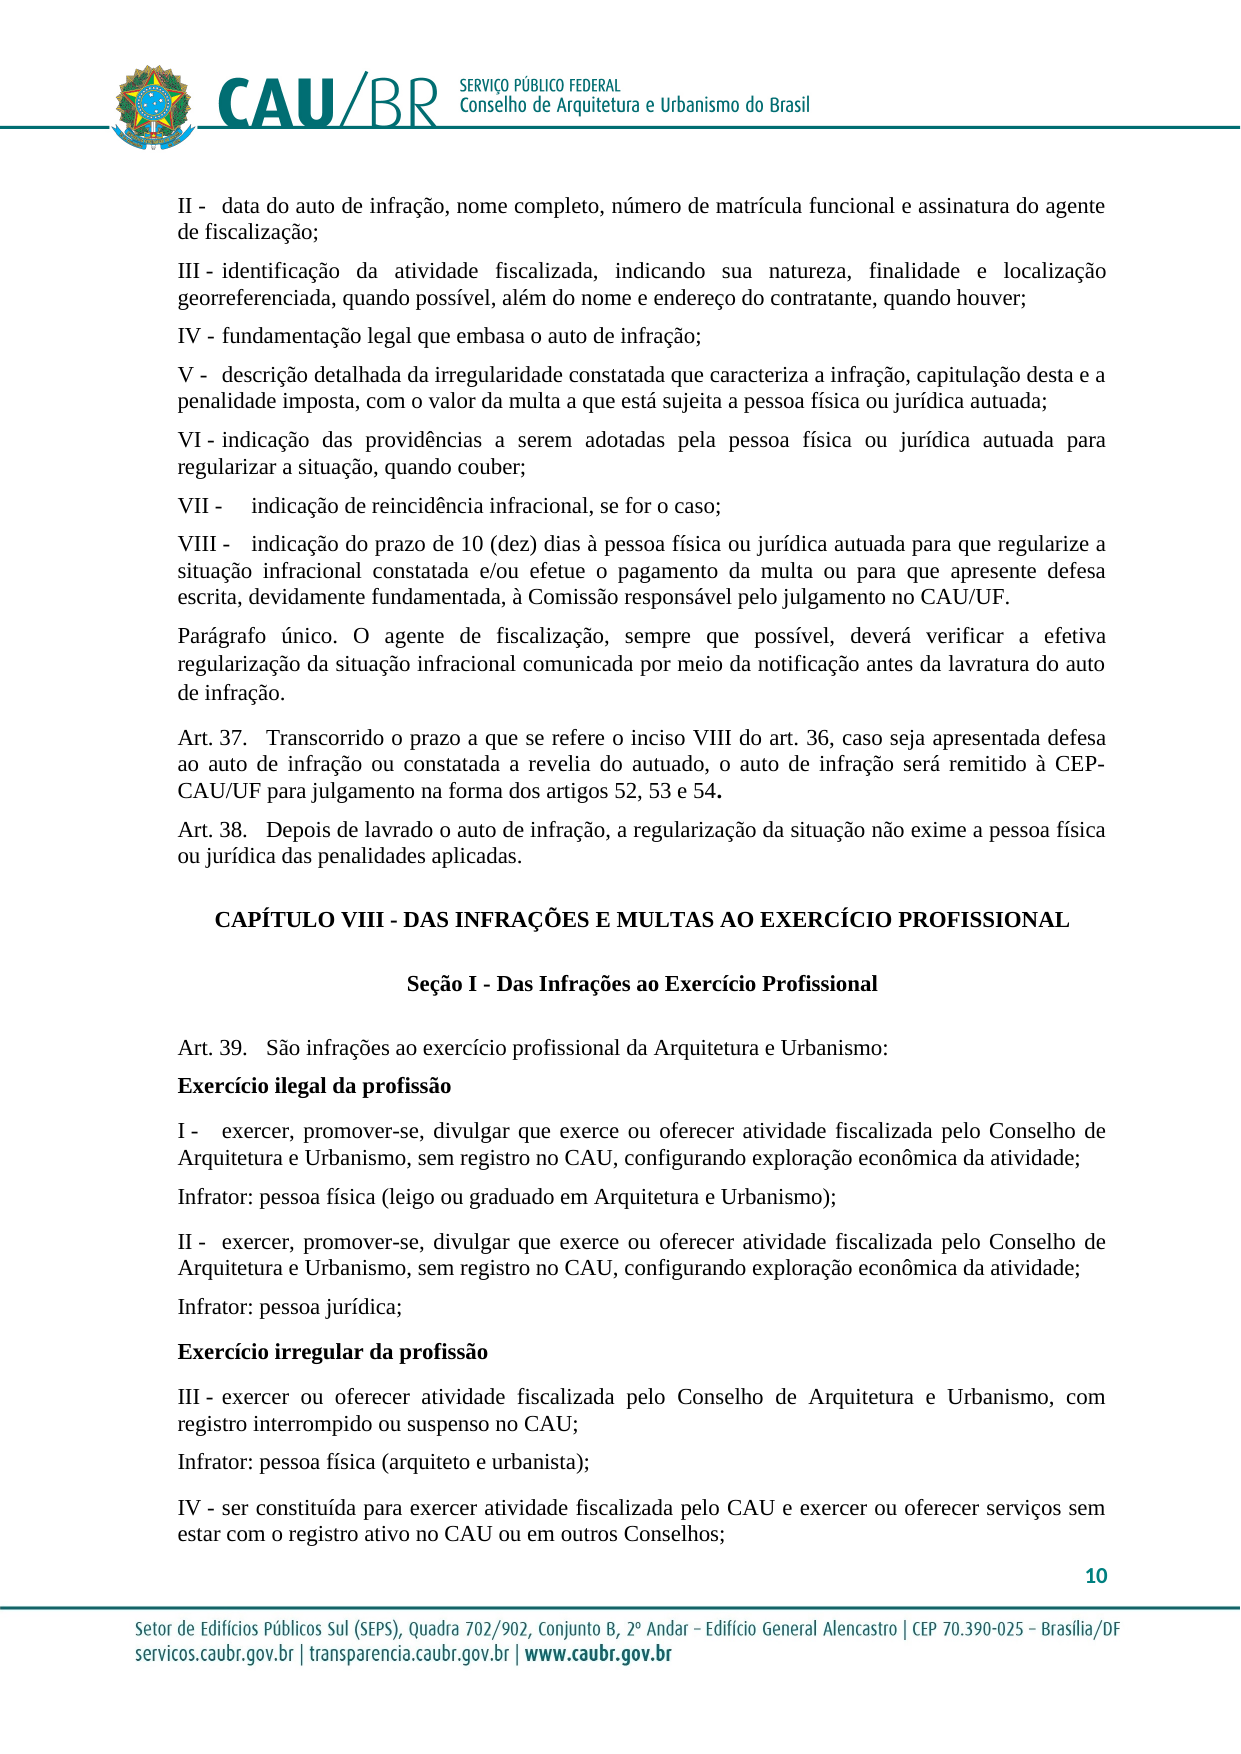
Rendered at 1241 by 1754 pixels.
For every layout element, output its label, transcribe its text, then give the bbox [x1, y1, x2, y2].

text Infrator: pessoa jurídica; [177, 1293, 1107, 1319]
list Depois de lavrado o auto de infração, a regularização da situação não exime a pessoa física ou jurídica das penalidades aplicadas. [177, 816, 1107, 868]
list exercer, promover-se, divulgar que exerce ou oferecer atividade fiscalizada pelo Conselho de Arquitetura e Urbanismo, sem registro no CAU, configurando exploração econômica da atividade; [177, 1228, 1107, 1281]
picture [0, 1601, 1240, 1720]
subtitle CAPÍTULO VIII - DAS INFRAÇÕES E MULTAS AO EXERCÍCIO PROFISSIONAL [177, 906, 1107, 932]
list exercer, promover-se, divulgar que exerce ou oferecer atividade fiscalizada pelo Conselho de Arquitetura e Urbanismo, sem registro no CAU, configurando exploração econômica da atividade; [177, 1117, 1107, 1170]
list São infrações ao exercício profissional da Arquitetura e Urbanismo: [177, 1033, 1107, 1060]
text Exercício ilegal da profissão [177, 1072, 1107, 1099]
picture [0, 0, 1241, 178]
list data do auto de infração, nome completo, número de matrícula funcional e assinatura do agente de fiscalização; [177, 192, 1107, 245]
text Infrator: pessoa física (leigo ou graduado em Arquitetura e Urbanismo); [177, 1183, 1107, 1209]
list indicação do prazo de 10 (dez) dias à pessoa física ou jurídica autuada para que regularize a situação infracional constatada e/ou efetue o pagamento da multa ou para que apresente defesa escrita, devidamente fundamentada, à Comissão responsável pelo julgamento no CAU/UF. [177, 531, 1107, 609]
list Transcorrido o prazo a que se refere o inciso VIII do art. 36, caso seja apresentada defesa ao auto de infração ou constatada a revelia do autuado, o auto de infração será remitido à CEP-CAU/UF para julgamento na forma dos artigos 52, 53 e 54. [177, 724, 1107, 803]
list indicação de reincidência infracional, se for o caso; [177, 492, 1107, 518]
list exercer ou oferecer atividade fiscalizada pelo Conselho de Arquitetura e Urbanismo, com registro interrompido ou suspenso no CAU; [177, 1383, 1107, 1436]
list identificação da atividade fiscalizada, indicando sua natureza, finalidade e localização georreferenciada, quando possível, além do nome e endereço do contratante, quando houver; [177, 257, 1107, 310]
list descrição detalhada da irregularidade constatada que caracteriza a infração, capitulação desta e a penalidade imposta, com o valor da multa a que está sujeita a pessoa física ou jurídica autuada; [177, 361, 1107, 414]
list fundamentação legal que embasa o auto de infração; [177, 322, 1107, 349]
text Parágrafo único. O agente de fiscalização, sempre que possível, deverá verificar a efetiva regularização da situação infracional comunicada por meio da notificação antes da lavratura do auto de infração. [177, 622, 1107, 705]
text Seção I - Das Infrações ao Exercício Profissional [177, 970, 1107, 996]
text Infrator: pessoa física (arquiteto e urbanista); [177, 1448, 1107, 1475]
text Exercício irregular da profissão [177, 1338, 1107, 1364]
list ser constituída para exercer atividade fiscalizada pelo CAU e exercer ou oferecer serviços sem estar com o registro ativo no CAU ou em outros Conselhos; [177, 1493, 1107, 1546]
list indicação das providências a serem adotadas pela pessoa física ou jurídica autuada para regularizar a situação, quando couber; [177, 426, 1107, 479]
